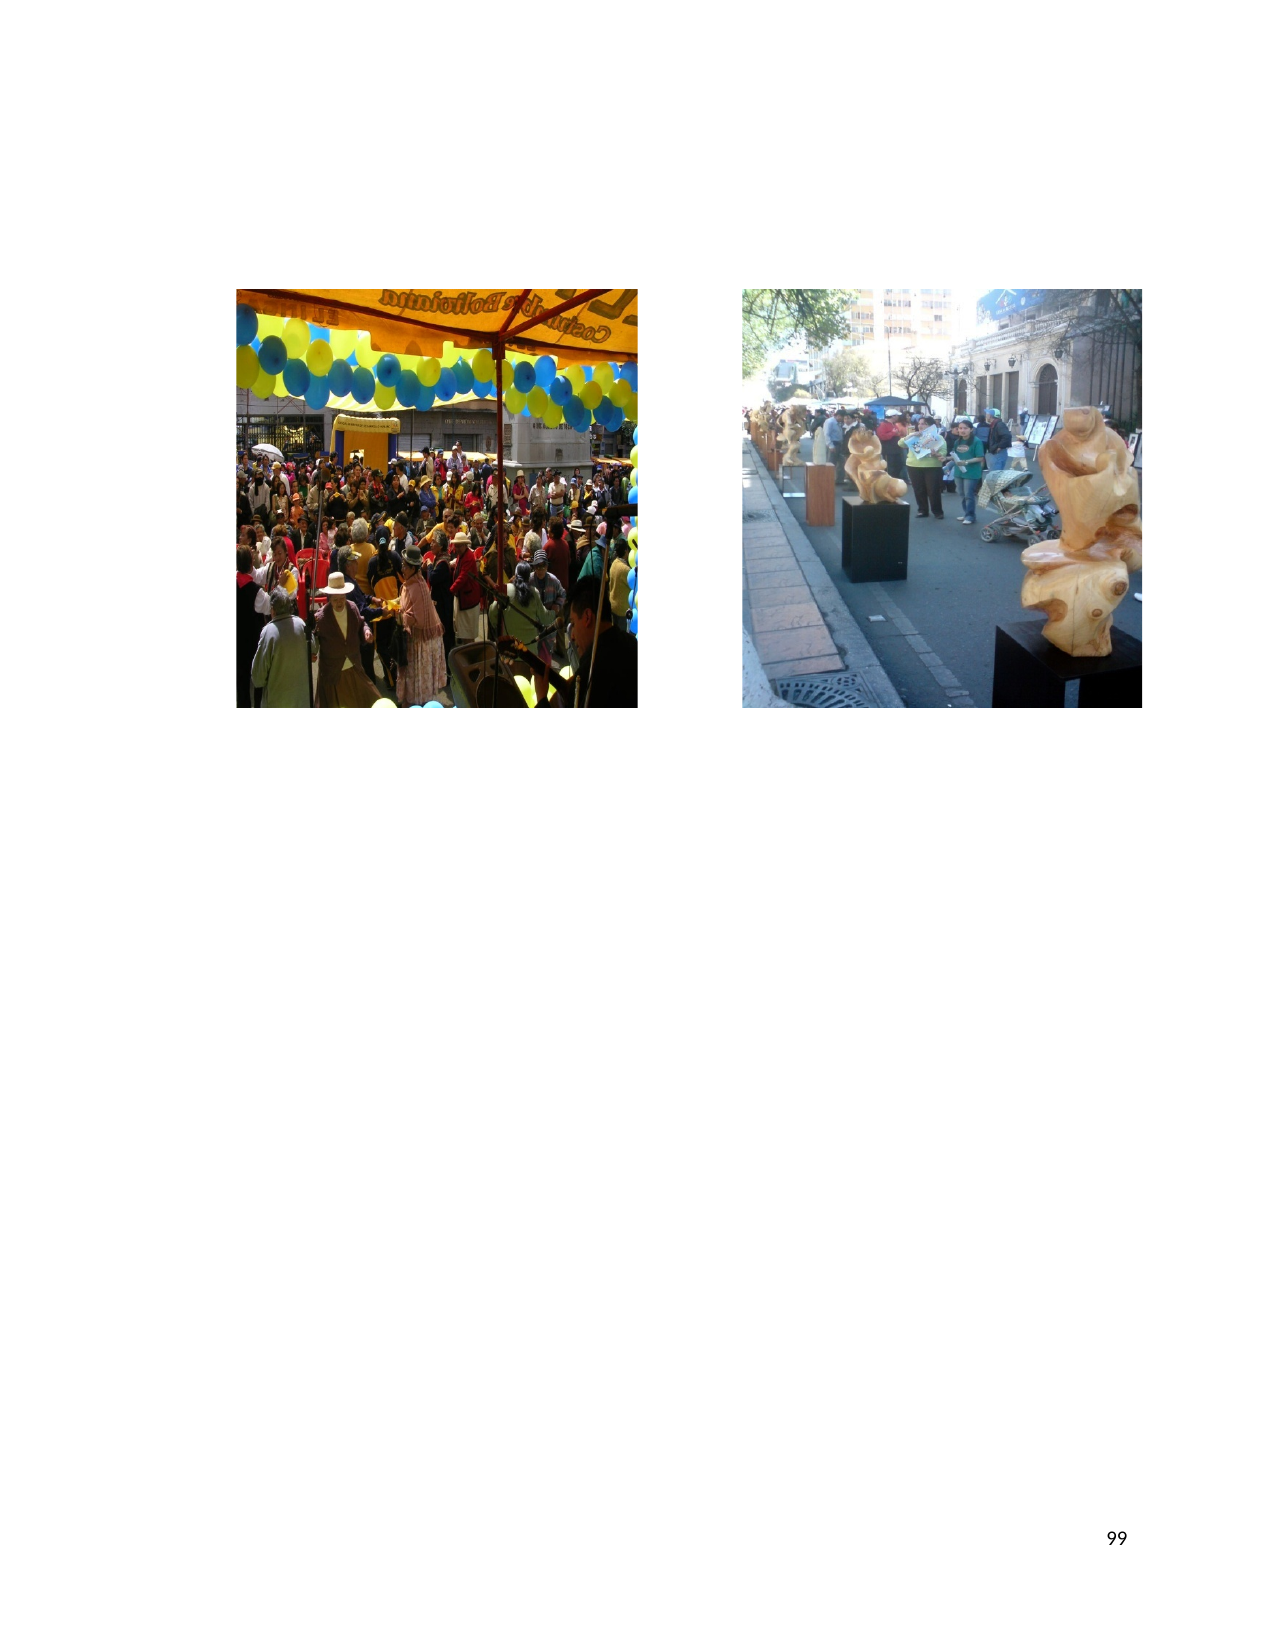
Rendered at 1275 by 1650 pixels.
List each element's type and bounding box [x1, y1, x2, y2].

picture [236, 289, 638, 708]
picture [742, 289, 1143, 708]
